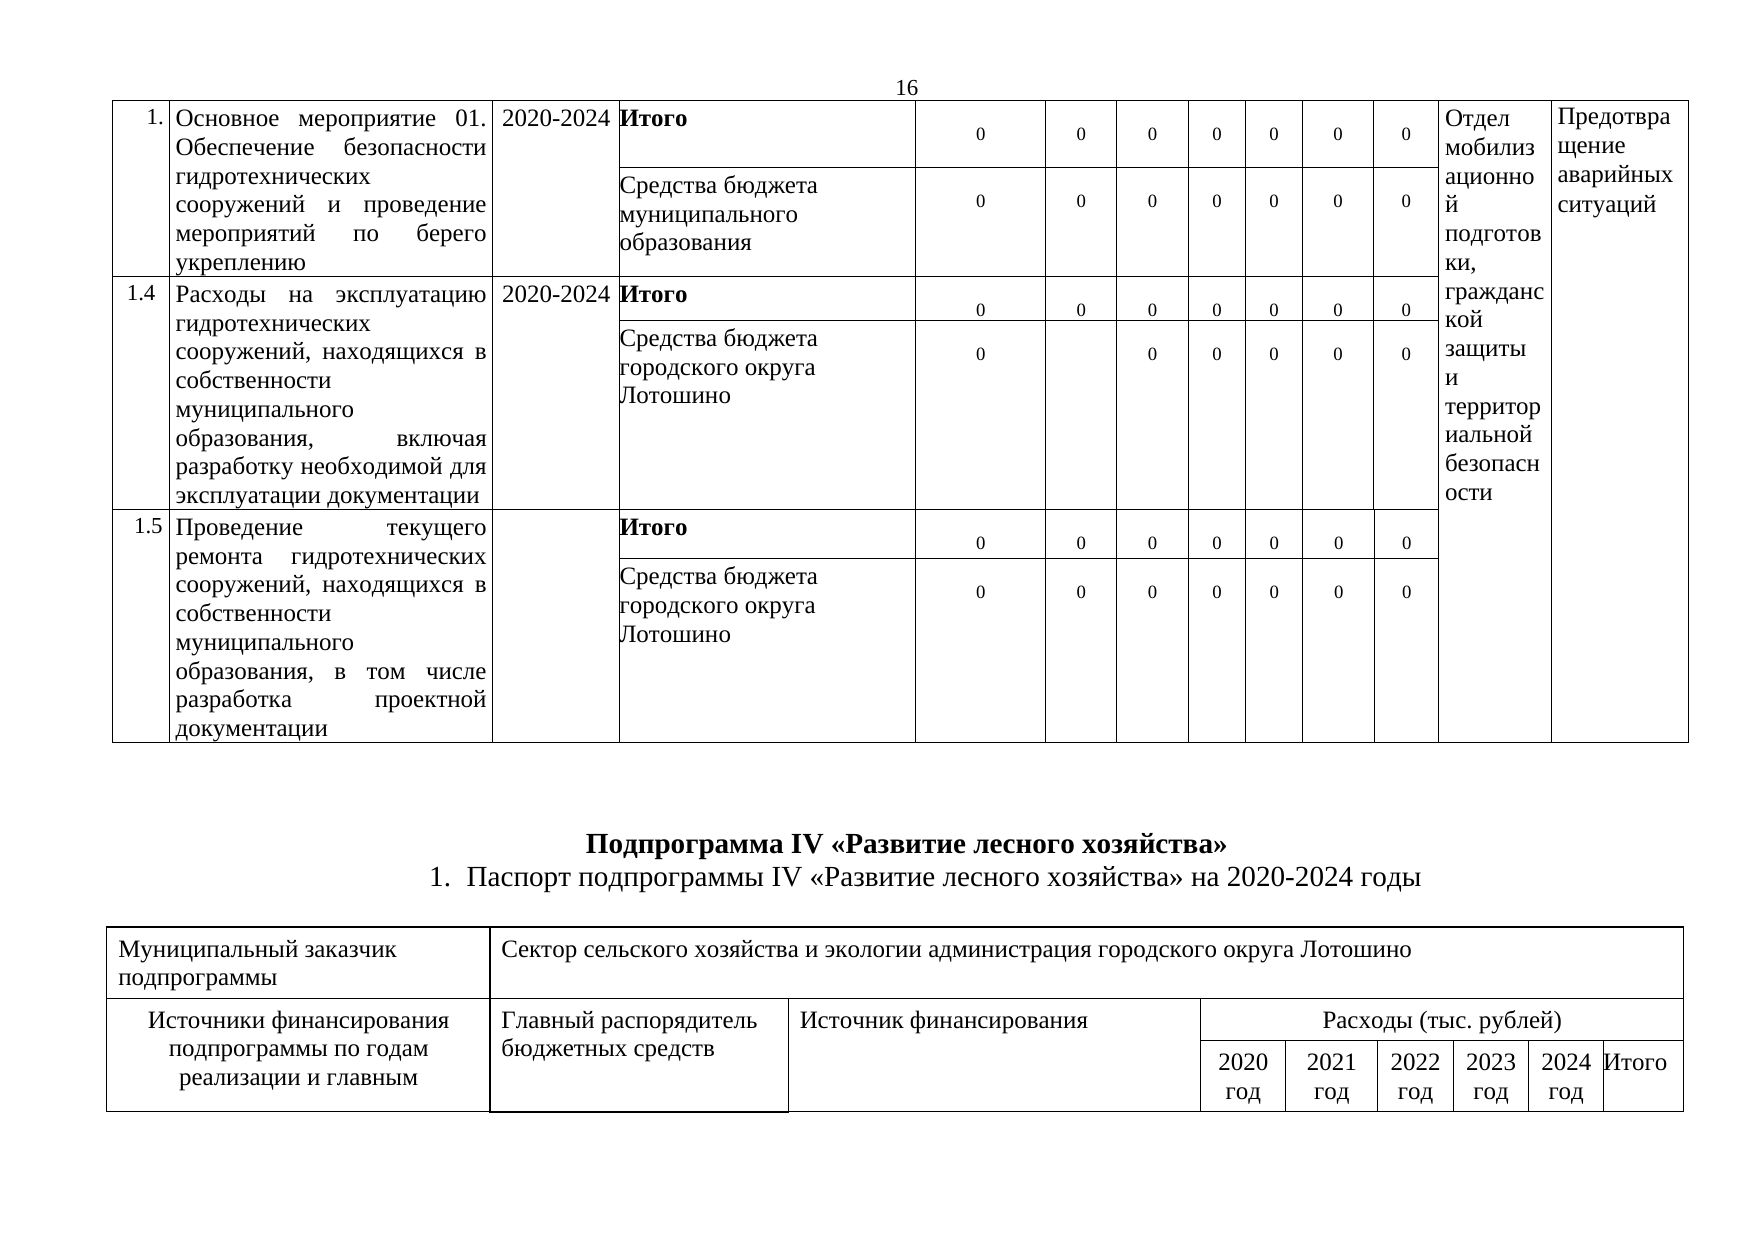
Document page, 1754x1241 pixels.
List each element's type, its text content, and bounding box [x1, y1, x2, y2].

table_cell 0 [916, 510, 1045, 558]
table_cell 0 [1374, 168, 1438, 276]
table_cell Средства бюджета городского округа Лотошино [620, 321, 915, 509]
table_cell 0 [1189, 559, 1245, 742]
table_cell 0 [1046, 510, 1116, 558]
table_cell 0 [1303, 168, 1373, 276]
table_cell Итого [620, 101, 915, 167]
table_cell 0 [1117, 168, 1188, 276]
table_cell 0 [916, 101, 1045, 167]
table_cell 0 [1303, 277, 1373, 320]
table_cell 2022 год [1378, 1041, 1453, 1111]
table_cell 0 [1375, 559, 1438, 742]
text Подпрограмма IV «Развитие лесного хозяйства» [118, 826, 1695, 859]
table_cell 0 [1246, 277, 1302, 320]
table_cell 0 [1117, 559, 1188, 742]
table_cell Источники финансирования подпрограммы по годам реализации и главным распорядителям бюджетных средств, в том числе по годам: [107, 999, 489, 1111]
table_cell 1. [113, 101, 169, 276]
table_cell 0 [1375, 510, 1438, 558]
table_header Сектор сельского хозяйства и экологии администрация городского округа Лотошино [491, 928, 1683, 997]
table_cell 0 [1246, 321, 1302, 509]
table_cell Источник финансирования [789, 999, 1200, 1111]
table_cell 0 [1117, 321, 1188, 509]
table_cell 0 [1189, 321, 1245, 509]
table_cell Расходы (тыс. рублей) [1201, 999, 1683, 1040]
table_cell 0 [1117, 277, 1188, 320]
table_header Муниципальный заказчик подпрограммы [107, 928, 489, 997]
table_cell 2020 год [1201, 1041, 1285, 1111]
table_cell 0 [1303, 510, 1374, 558]
list Паспорт подпрограммы IV «Развитие лесного хозяйства» на 2020-2024 годы [156, 859, 1695, 893]
table_cell 2023 год [1454, 1041, 1528, 1111]
table_cell 0 [1046, 277, 1116, 320]
table_cell 0 [1303, 101, 1373, 167]
table_cell Расходы на эксплуатацию гидротехнических сооружений, находящихся в собственности муниципального образования, включая разработку необходимой для эксплуатации документации [170, 277, 492, 509]
table_cell 0 [1046, 101, 1116, 167]
table_cell Итого [1604, 1041, 1683, 1111]
table_cell 0 [1189, 101, 1245, 167]
table_cell 0 [1303, 321, 1373, 509]
table_cell 0 [1246, 101, 1302, 167]
table_cell Основное мероприятие 01. Обеспечение безопасности гидротехнических сооружений и проведение мероприятий по берего укреплению [170, 101, 492, 276]
table_cell 0 [916, 559, 1045, 742]
table_cell 0 [1374, 101, 1438, 167]
table_cell [493, 510, 619, 742]
table_cell 2024 год [1529, 1041, 1603, 1111]
table_cell 1.4 [113, 277, 169, 509]
table_cell 0 [916, 168, 1045, 276]
table_cell 0 [1189, 168, 1245, 276]
table_cell 0 [1246, 168, 1302, 276]
table_cell 0 [1246, 510, 1302, 558]
table_cell 2020-2024 [493, 277, 619, 509]
table_cell Итого [620, 510, 915, 558]
table_cell 2020-2024 [493, 101, 619, 276]
table_cell 0 [1189, 510, 1245, 558]
table_cell Проведение текущего ремонта гидротехнических сооружений, находящихся в собственности муниципального образования, в том числе разработка проектной документации [170, 510, 492, 742]
table_cell Главный распорядитель бюджетных средств [491, 999, 788, 1111]
table_cell 0 [1046, 559, 1116, 742]
table_cell 0 [1046, 168, 1116, 276]
table_cell 0 [916, 277, 1045, 320]
table_cell [1046, 321, 1116, 509]
table_cell 0 [1374, 277, 1438, 320]
table_cell 2021 год [1286, 1041, 1377, 1111]
table_cell Средства бюджета городского округа Лотошино [620, 559, 915, 742]
table_cell Отдел мобилизационной подготовки, гражданской защиты и территориальной безопасности [1439, 101, 1551, 742]
table_cell 0 [1117, 510, 1188, 558]
table_cell 0 [1189, 277, 1245, 320]
table_cell 0 [1246, 559, 1302, 742]
table_cell 0 [1117, 101, 1188, 167]
table_cell Итого [620, 277, 915, 320]
table_cell 0 [1374, 321, 1438, 509]
table_cell Средства бюджета муниципального образования [620, 168, 915, 276]
table_cell 0 [1303, 559, 1374, 742]
table_cell 1.5 [113, 510, 169, 742]
table_cell Предотвращение аварийных ситуаций [1552, 101, 1688, 742]
table_cell 0 [916, 321, 1045, 509]
